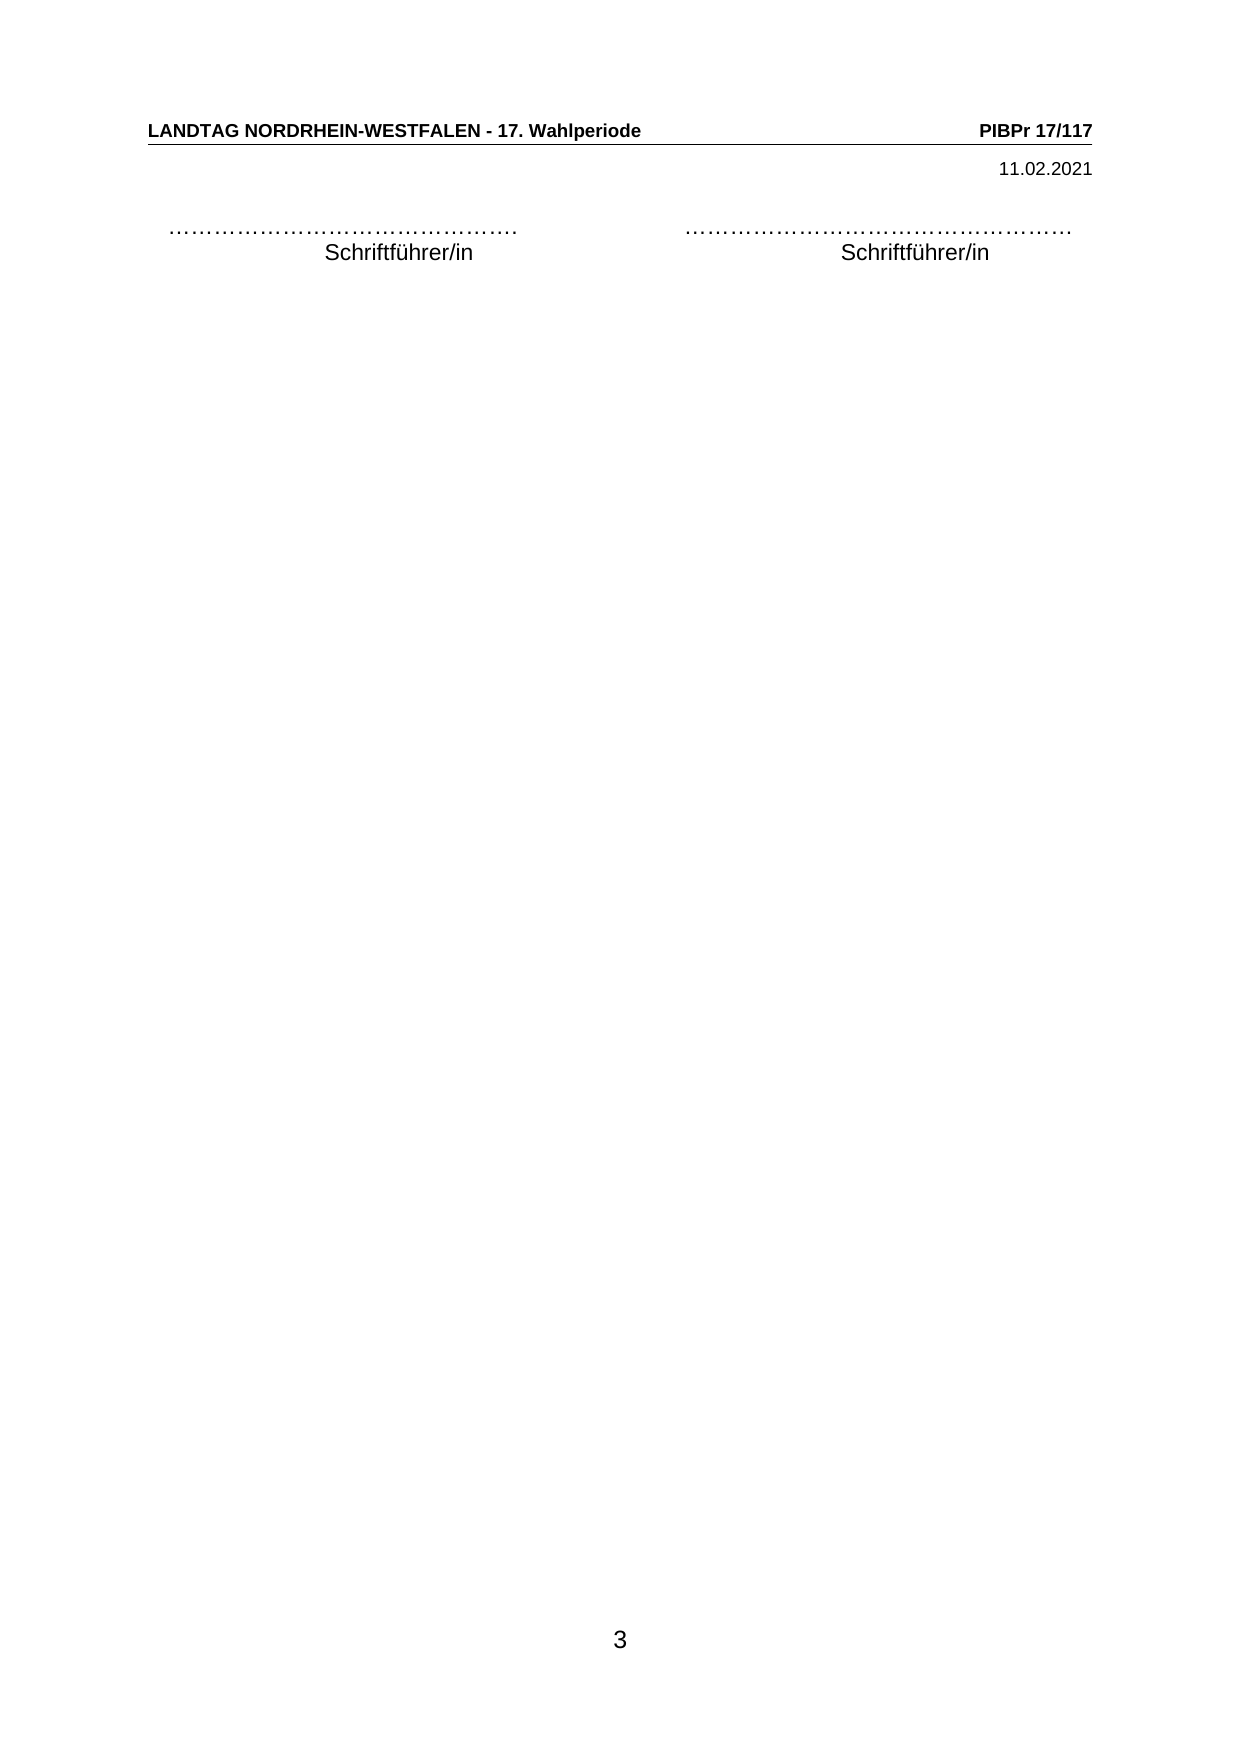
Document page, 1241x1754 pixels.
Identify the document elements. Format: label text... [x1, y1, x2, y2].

text ………………………………………. …………………………………………… Schriftführer/in Schriftführer/in [148, 213, 1092, 266]
